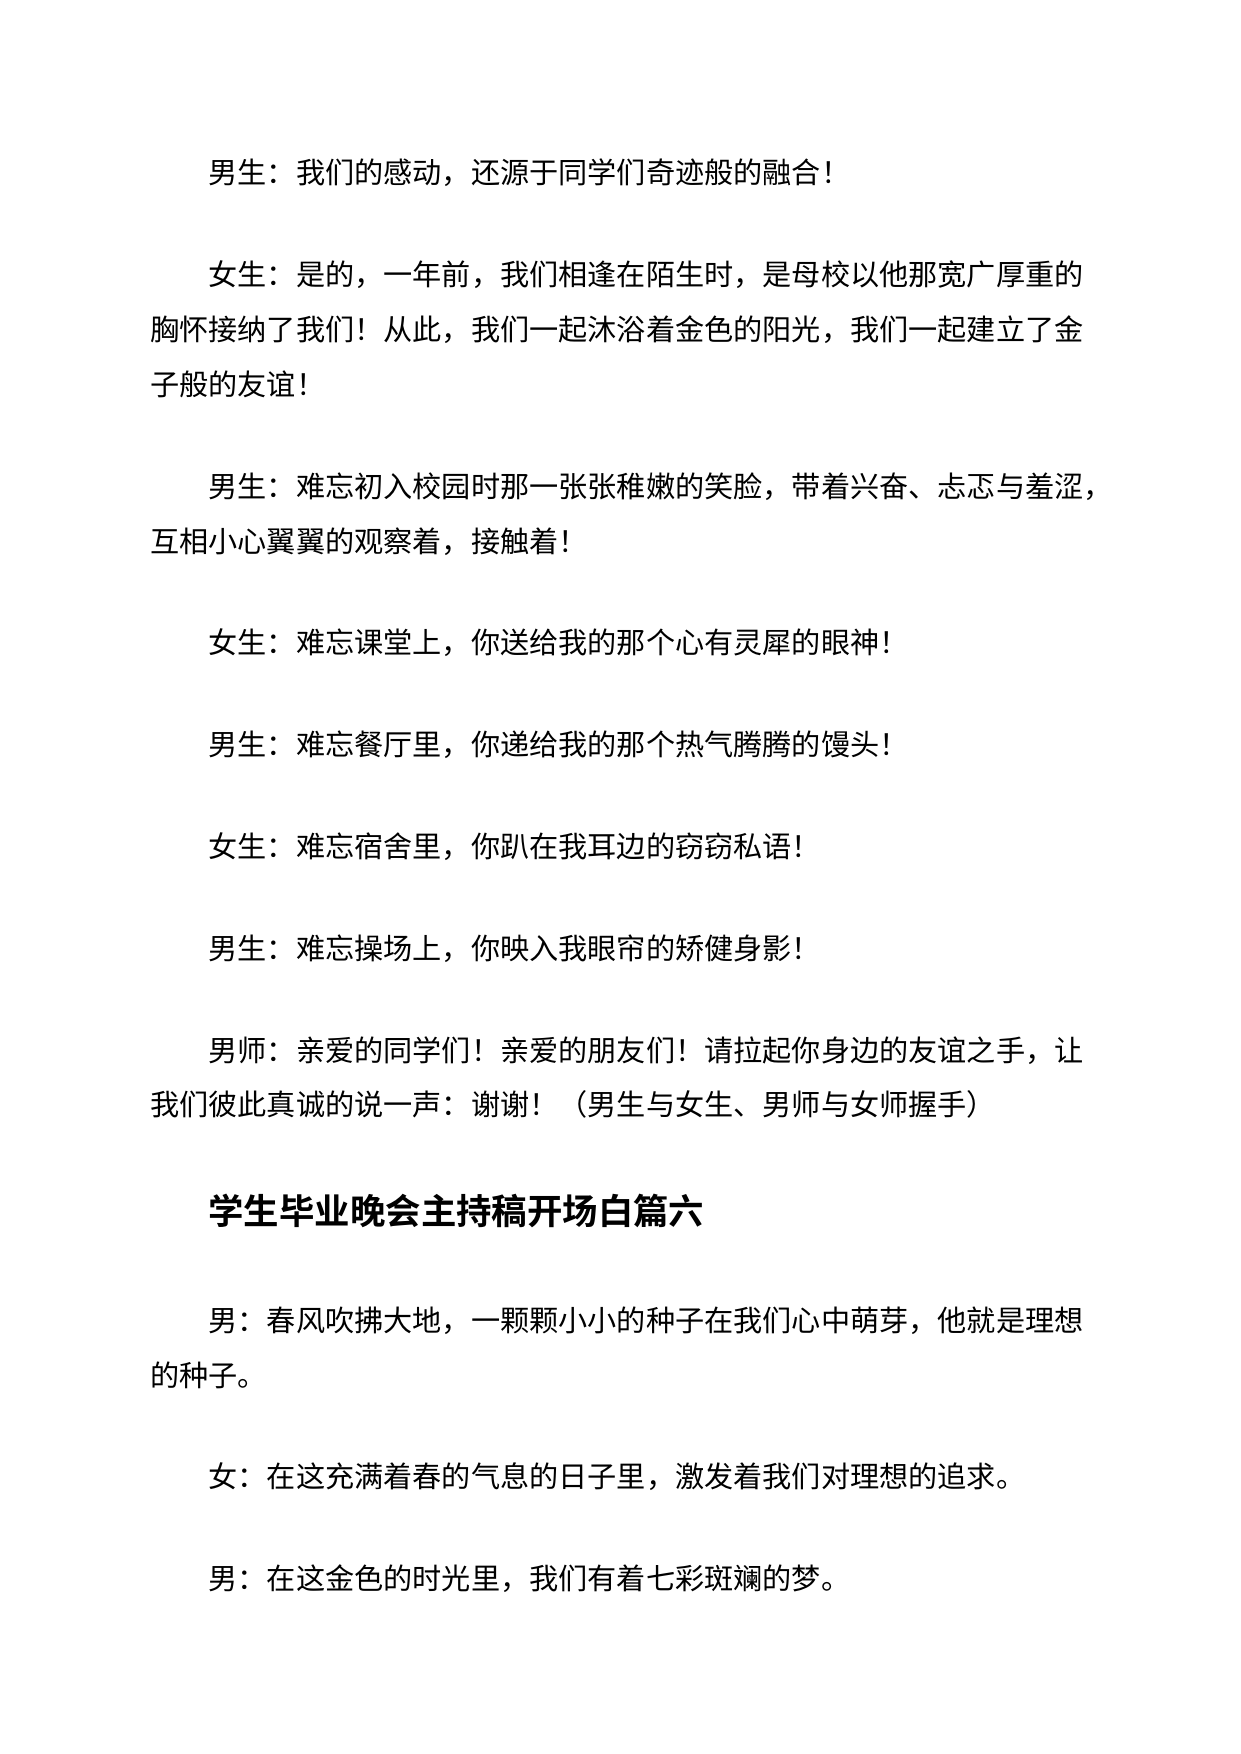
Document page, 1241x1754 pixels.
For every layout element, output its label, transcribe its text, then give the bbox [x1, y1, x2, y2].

text 女生：是的，一年前，我们相逢在陌生时，是母校以他那宽广厚重的胸怀接纳了我们！从此，我们一起沐浴着金色的阳光，我们一起建立了金子般的友谊！ [150, 252, 1090, 404]
text 男：在这金色的时光里，我们有着七彩斑斓的梦。 [150, 1556, 1090, 1598]
text 男生：我们的感动，还源于同学们奇迹般的融合！ [150, 150, 1090, 192]
text 女生：难忘课堂上，你送给我的那个心有灵犀的眼神！ [150, 620, 1090, 662]
text 学生毕业晚会主持稿开场白篇六 [150, 1184, 1090, 1235]
text 女生：难忘宿舍里，你趴在我耳边的窃窃私语！ [150, 823, 1090, 866]
text 男生：难忘初入校园时那一张张稚嫩的笑脸，带着兴奋、忐忑与羞涩，互相小心翼翼的观察着，接触着！ [150, 463, 1090, 561]
text 男：春风吹拂大地，一颗颗小小的种子在我们心中萌芽，他就是理想的种子。 [150, 1297, 1090, 1394]
text 女：在这充满着春的气息的日子里，激发着我们对理想的追求。 [150, 1454, 1090, 1496]
text 男生：难忘操场上，你映入我眼帘的矫健身影！ [150, 925, 1090, 968]
text 男生：难忘餐厅里，你递给我的那个热气腾腾的馒头！ [150, 722, 1090, 764]
text 男师：亲爱的同学们！亲爱的朋友们！请拉起你身边的友谊之手，让我们彼此真诚的说一声：谢谢！（男生与女生、男师与女师握手） [150, 1027, 1090, 1124]
